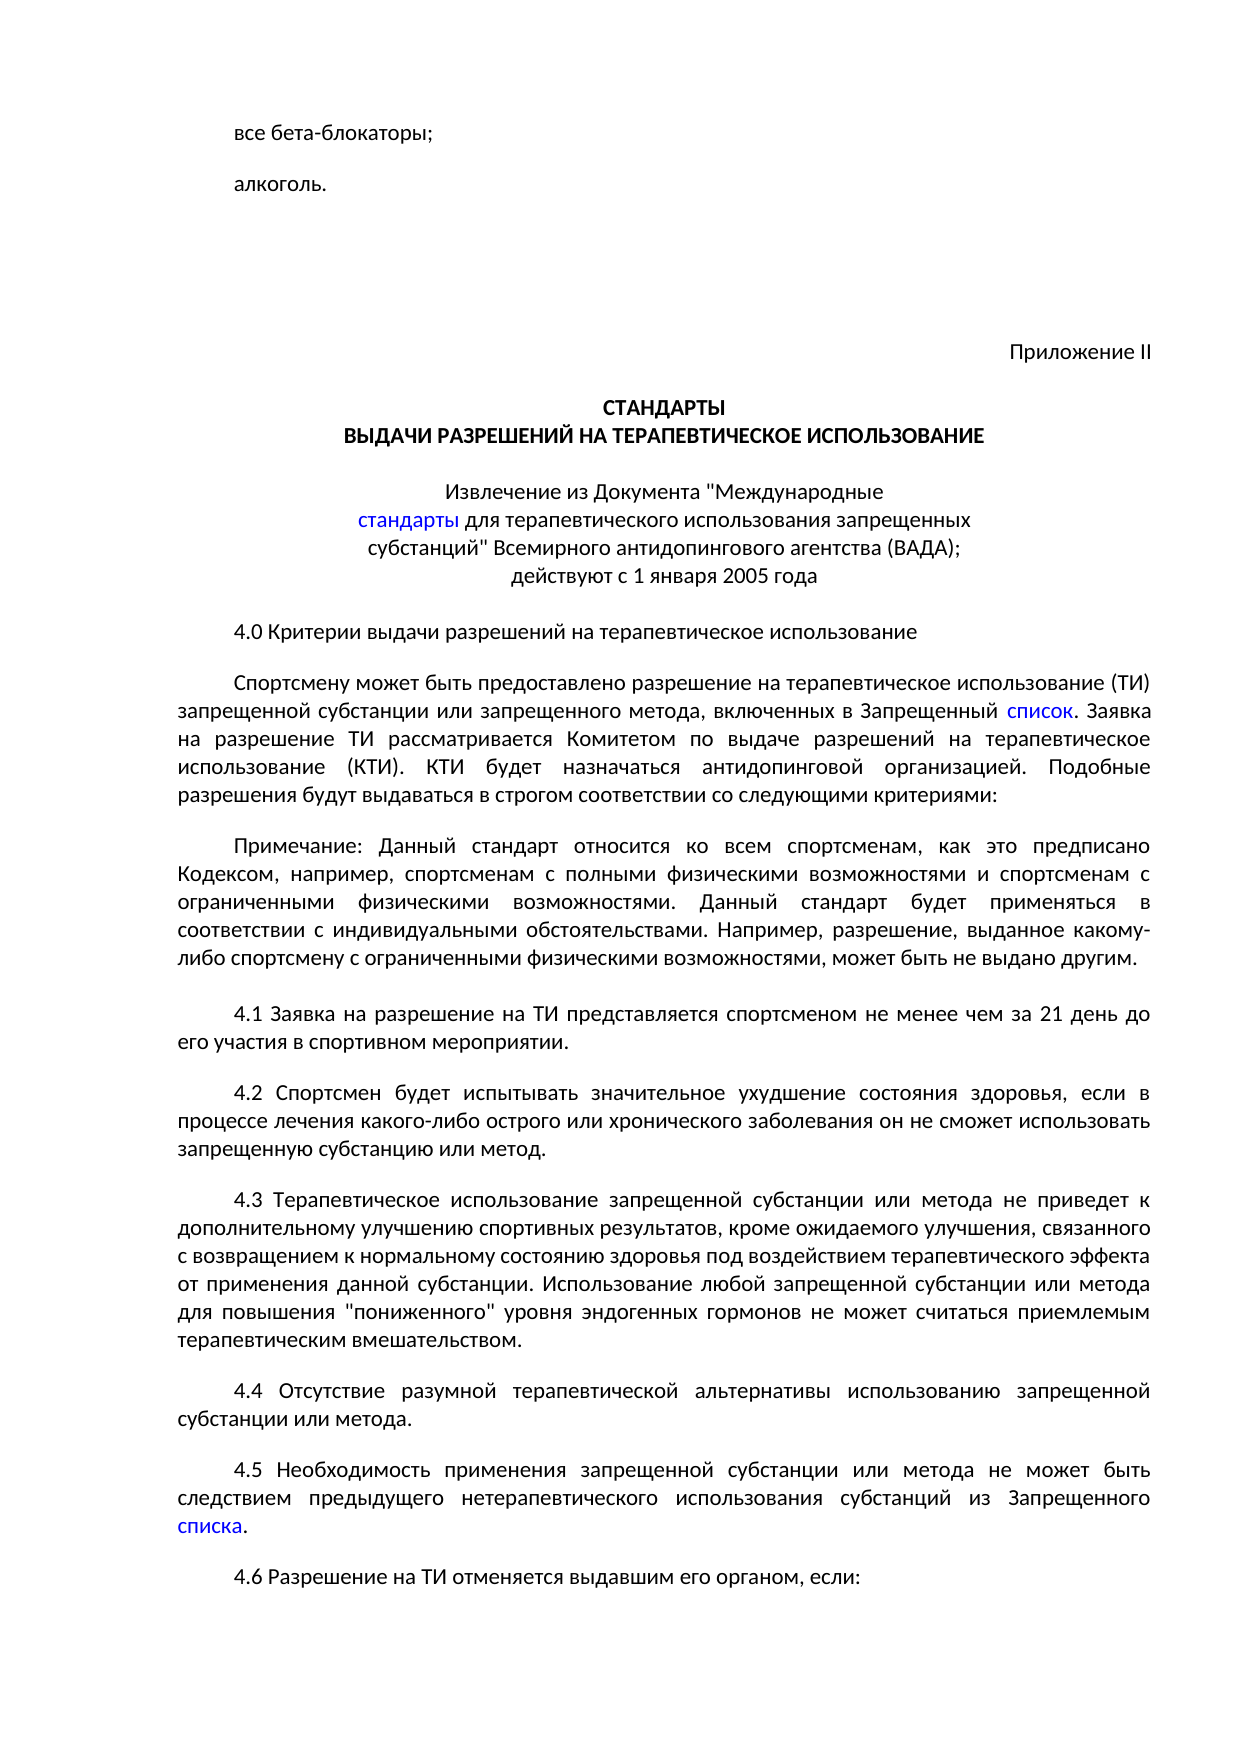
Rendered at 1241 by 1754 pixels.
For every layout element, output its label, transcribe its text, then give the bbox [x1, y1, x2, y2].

text действуют с 1 января 2005 года [177, 561, 1152, 589]
text алкоголь. [177, 169, 1152, 197]
text все бета-блокаторы; [177, 118, 1152, 146]
text Извлечение из Документа "Международные [177, 477, 1152, 505]
text 4.5 Необходимость применения запрещенной субстанции или метода не может быть следствием предыдущего нетерапевтического использования субстанций из Запрещенного списка. [177, 1455, 1152, 1539]
text 4.2 Спортсмен будет испытывать значительное ухудшение состояния здоровья, если в процессе лечения какого-либо острого или хронического заболевания он не сможет использовать запрещенную субстанцию или метод. [177, 1078, 1152, 1162]
text 4.1 Заявка на разрешение на ТИ представляется спортсменом не менее чем за 21 день до его участия в спортивном мероприятии. [177, 999, 1152, 1056]
text стандарты для терапевтического использования запрещенных [177, 505, 1152, 533]
text Спортсмену может быть предоставлено разрешение на терапевтическое использование (ТИ) запрещенной субстанции или запрещенного метода, включенных в Запрещенный список. Заявка на разрешение ТИ рассматривается Комитетом по выдаче разрешений на терапевтическое использование (КТИ). КТИ будет назначаться антидопинговой организацией. Подобные разрешения будут выдаваться в строгом соответствии со следующими критериями: [177, 668, 1152, 808]
text Приложение II [177, 337, 1152, 365]
text Примечание: Данный стандарт относится ко всем спортсменам, как это предписано Кодексом, например, спортсменам с полными физическими возможностями и спортсменам с ограниченными физическими возможностями. Данный стандарт будет применяться в соответствии с индивидуальными обстоятельствами. Например, разрешение, выданное какому-либо спортсмену с ограниченными физическими возможностями, может быть не выдано другим. [177, 831, 1152, 971]
title ВЫДАЧИ РАЗРЕШЕНИЙ НА ТЕРАПЕВТИЧЕСКОЕ ИСПОЛЬЗОВАНИЕ [177, 421, 1152, 449]
title СТАНДАРТЫ [177, 393, 1152, 421]
text 4.0 Критерии выдачи разрешений на терапевтическое использование [177, 617, 1152, 645]
text субстанций" Всемирного антидопингового агентства (ВАДА); [177, 533, 1152, 561]
text 4.6 Разрешение на ТИ отменяется выдавшим его органом, если: [177, 1562, 1152, 1590]
text 4.4 Отсутствие разумной терапевтической альтернативы использованию запрещенной субстанции или метода. [177, 1376, 1152, 1432]
text 4.3 Терапевтическое использование запрещенной субстанции или метода не приведет к дополнительному улучшению спортивных результатов, кроме ожидаемого улучшения, связанного с возвращением к нормальному состоянию здоровья под воздействием терапевтического эффекта от применения данной субстанции. Использование любой запрещенной субстанции или метода для повышения "пониженного" уровня эндогенных гормонов не может считаться приемлемым терапевтическим вмешательством. [177, 1185, 1152, 1353]
